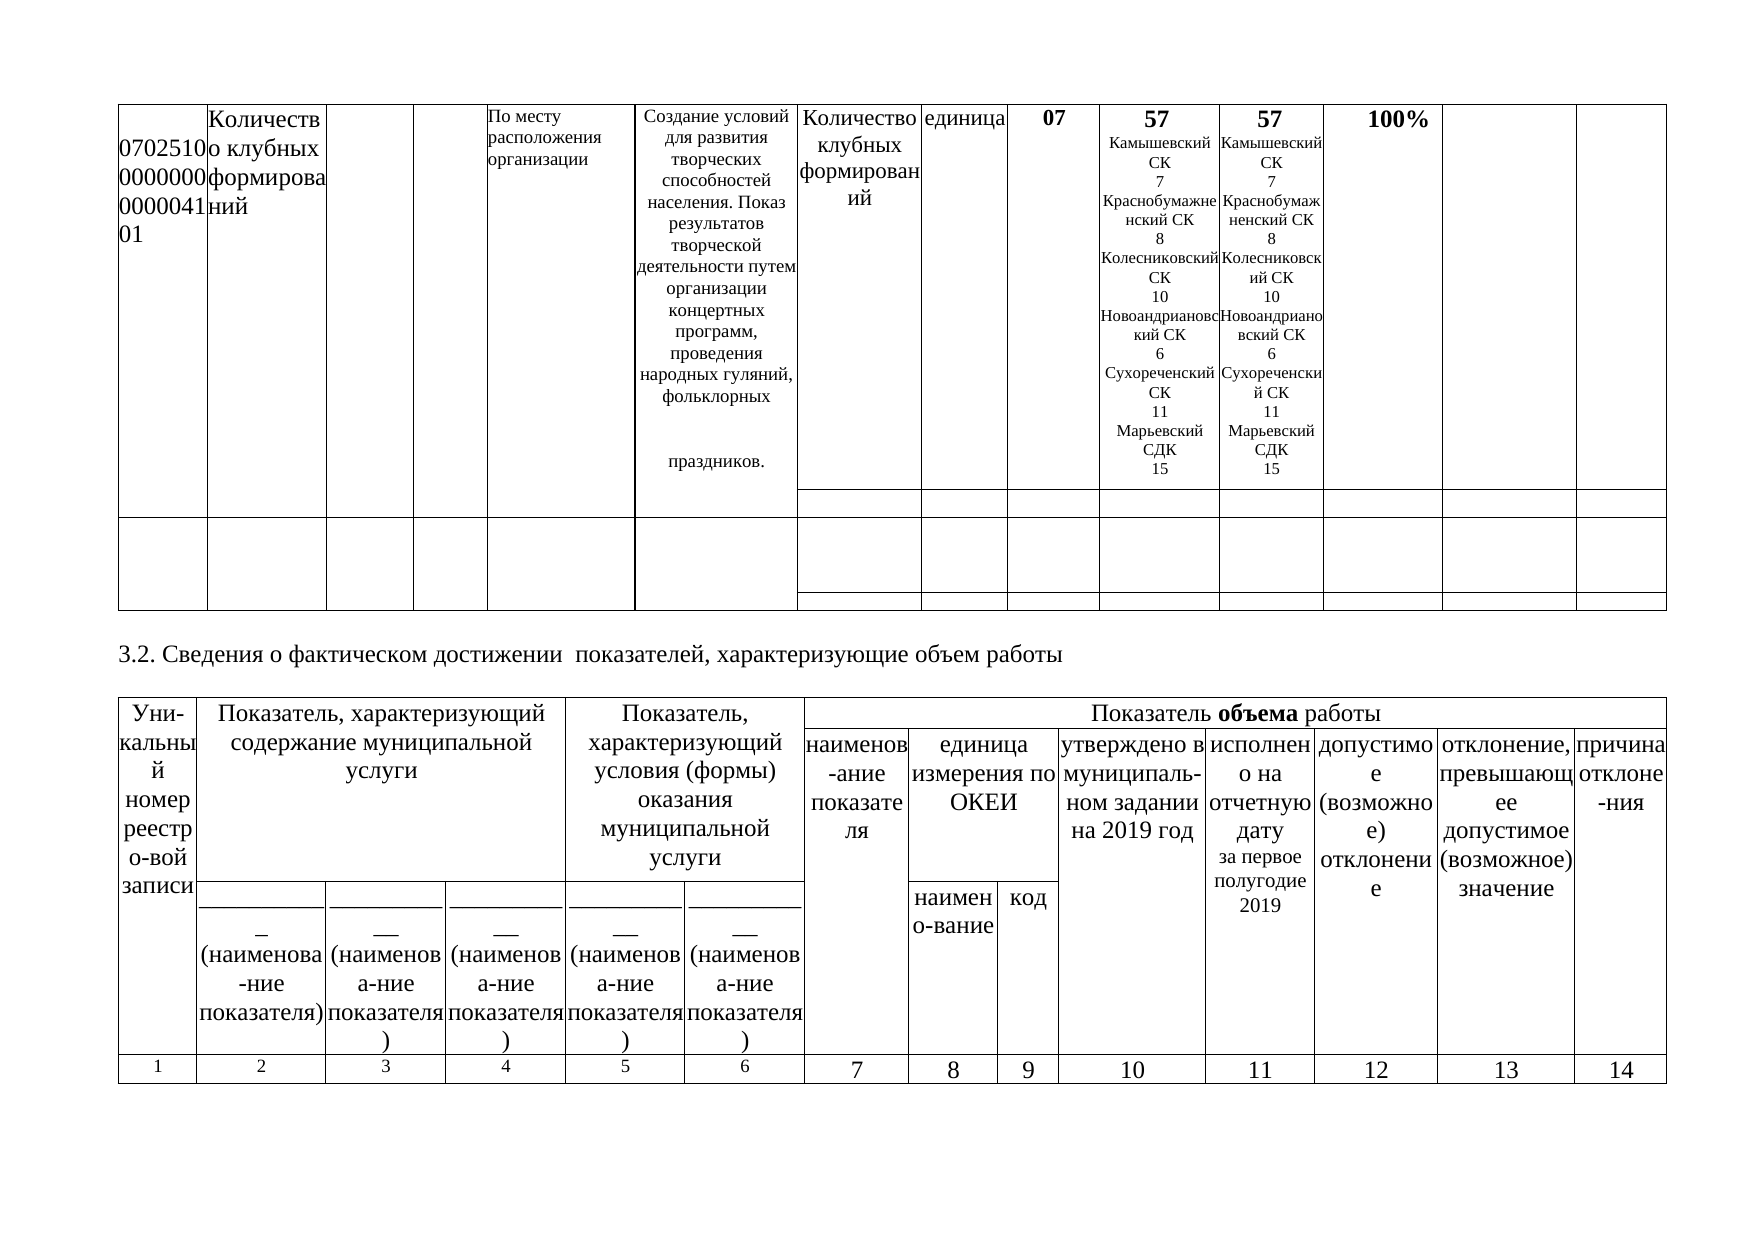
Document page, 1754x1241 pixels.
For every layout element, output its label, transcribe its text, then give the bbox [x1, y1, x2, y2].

table_cell [1577, 105, 1666, 488]
table_cell [922, 593, 1007, 610]
table_cell Количество клубных формирований [208, 105, 326, 517]
table_cell 3 [326, 1055, 445, 1083]
table_cell 57 Камышевский СК 7 Краснобумажненский СК 8 Колесниковский СК 10 Новоандриановский СК 6 Сухореченский СК 11 Марьевский СДК 15 [1100, 105, 1219, 488]
table_header Уни-кальный номер реестро-вой записи [119, 698, 196, 1054]
table_cell 4 [446, 1055, 565, 1083]
table_cell [1008, 490, 1099, 517]
table_cell 11 [1206, 1055, 1314, 1083]
table_cell 1 [119, 1055, 196, 1083]
table_cell 14 [1575, 1055, 1666, 1083]
table_cell 57 Камышевский СК 7 Краснобумажненский СК 8 Колесниковский СК 10 Новоандриановский СК 6 Сухореченский СК 11 Марьевский СДК 15 [1220, 105, 1323, 488]
table_cell 5 [566, 1055, 684, 1083]
table_cell ___________ (наименова-ние показателя) [197, 882, 325, 1054]
table_cell Количество клубных формирований [798, 105, 921, 488]
table_cell [1324, 593, 1442, 610]
table_cell ___________ (наименова-ние показателя) [326, 882, 445, 1054]
table_cell 12 [1315, 1055, 1437, 1083]
table_cell [119, 518, 207, 610]
table_cell 2 [197, 1055, 325, 1083]
table_header Показатель, характеризующий содержание муниципальной услуги [197, 698, 565, 881]
table_cell ___________ (наименова-ние показателя) [446, 882, 565, 1054]
table_header Показатель объема работы [805, 698, 1666, 728]
table_cell [488, 518, 634, 610]
table_cell [414, 518, 487, 610]
table_cell [414, 105, 487, 517]
table_cell [1443, 593, 1576, 610]
table_cell 07 [1008, 105, 1099, 488]
table_cell [1100, 518, 1219, 592]
table_cell [636, 518, 797, 610]
table_cell допустимое (возможное) отклонение [1315, 729, 1437, 1054]
table_cell [208, 518, 326, 610]
table_cell [922, 518, 1007, 592]
table_cell 07025100000000000004101 [119, 105, 207, 517]
table_cell Создание условий для развития творческих способностей населения. Показ результатов творческой деятельности путем организации концертных программ, проведения народных гуляний, фольклорных праздников. организации концертных программ, проведения народных гуляний, фольклорных праздников концертных программ, проведения народных гуляний, фольклорных праздников [636, 105, 797, 517]
table_cell [1220, 518, 1323, 592]
table_cell [1443, 105, 1576, 488]
table_cell [1443, 518, 1576, 592]
table_header Показатель, характеризующий условия (формы) оказания муниципальной услуги [566, 698, 804, 881]
table_cell [1220, 490, 1323, 517]
table_cell По месту расположения организации [488, 105, 634, 517]
table_cell наименов-ание показателя [805, 729, 908, 1054]
table_cell 100% [1324, 105, 1442, 488]
table_cell [1008, 518, 1099, 592]
table_cell [1220, 593, 1323, 610]
table_cell ___________ (наименова-ние показателя) [685, 882, 804, 1054]
table_cell 9 [998, 1055, 1058, 1083]
table_cell [1577, 490, 1666, 517]
table_cell [327, 518, 413, 610]
table_cell [798, 593, 921, 610]
table_cell [1100, 490, 1219, 517]
table_cell единица измерения по ОКЕИ [909, 729, 1058, 881]
table_cell утверждено в муниципаль- ном задании на 2019 год [1059, 729, 1205, 1054]
table_cell [1100, 593, 1219, 610]
table_cell [1324, 490, 1442, 517]
text 3.2. Сведения о фактическом достижении показателей, характеризующие объем работы [118, 639, 1636, 668]
table_cell 10 [1059, 1055, 1205, 1083]
table_cell 7 [805, 1055, 908, 1083]
table_cell код [998, 882, 1058, 1054]
table_cell 8 [909, 1055, 997, 1083]
table_cell отклонение, превышающее допустимое (возможное) значение [1438, 729, 1574, 1054]
table_cell наимено-вание [909, 882, 997, 1054]
table_cell причина отклоне-ния [1575, 729, 1666, 1054]
table_cell исполнено на отчетную дату за первое полугодие 2019 [1206, 729, 1314, 1054]
table_cell [1577, 518, 1666, 592]
table_cell [327, 105, 413, 517]
table_cell [922, 490, 1007, 517]
table_cell 13 [1438, 1055, 1574, 1083]
table_cell [1577, 593, 1666, 610]
table_cell 6 [685, 1055, 804, 1083]
table_cell [798, 490, 921, 517]
table_cell ___________ (наименова-ние показателя) [566, 882, 684, 1054]
table_cell [798, 518, 921, 592]
table_cell [1324, 518, 1442, 592]
table_cell единица [922, 105, 1007, 488]
table_cell [1443, 490, 1576, 517]
table_cell [1008, 593, 1099, 610]
